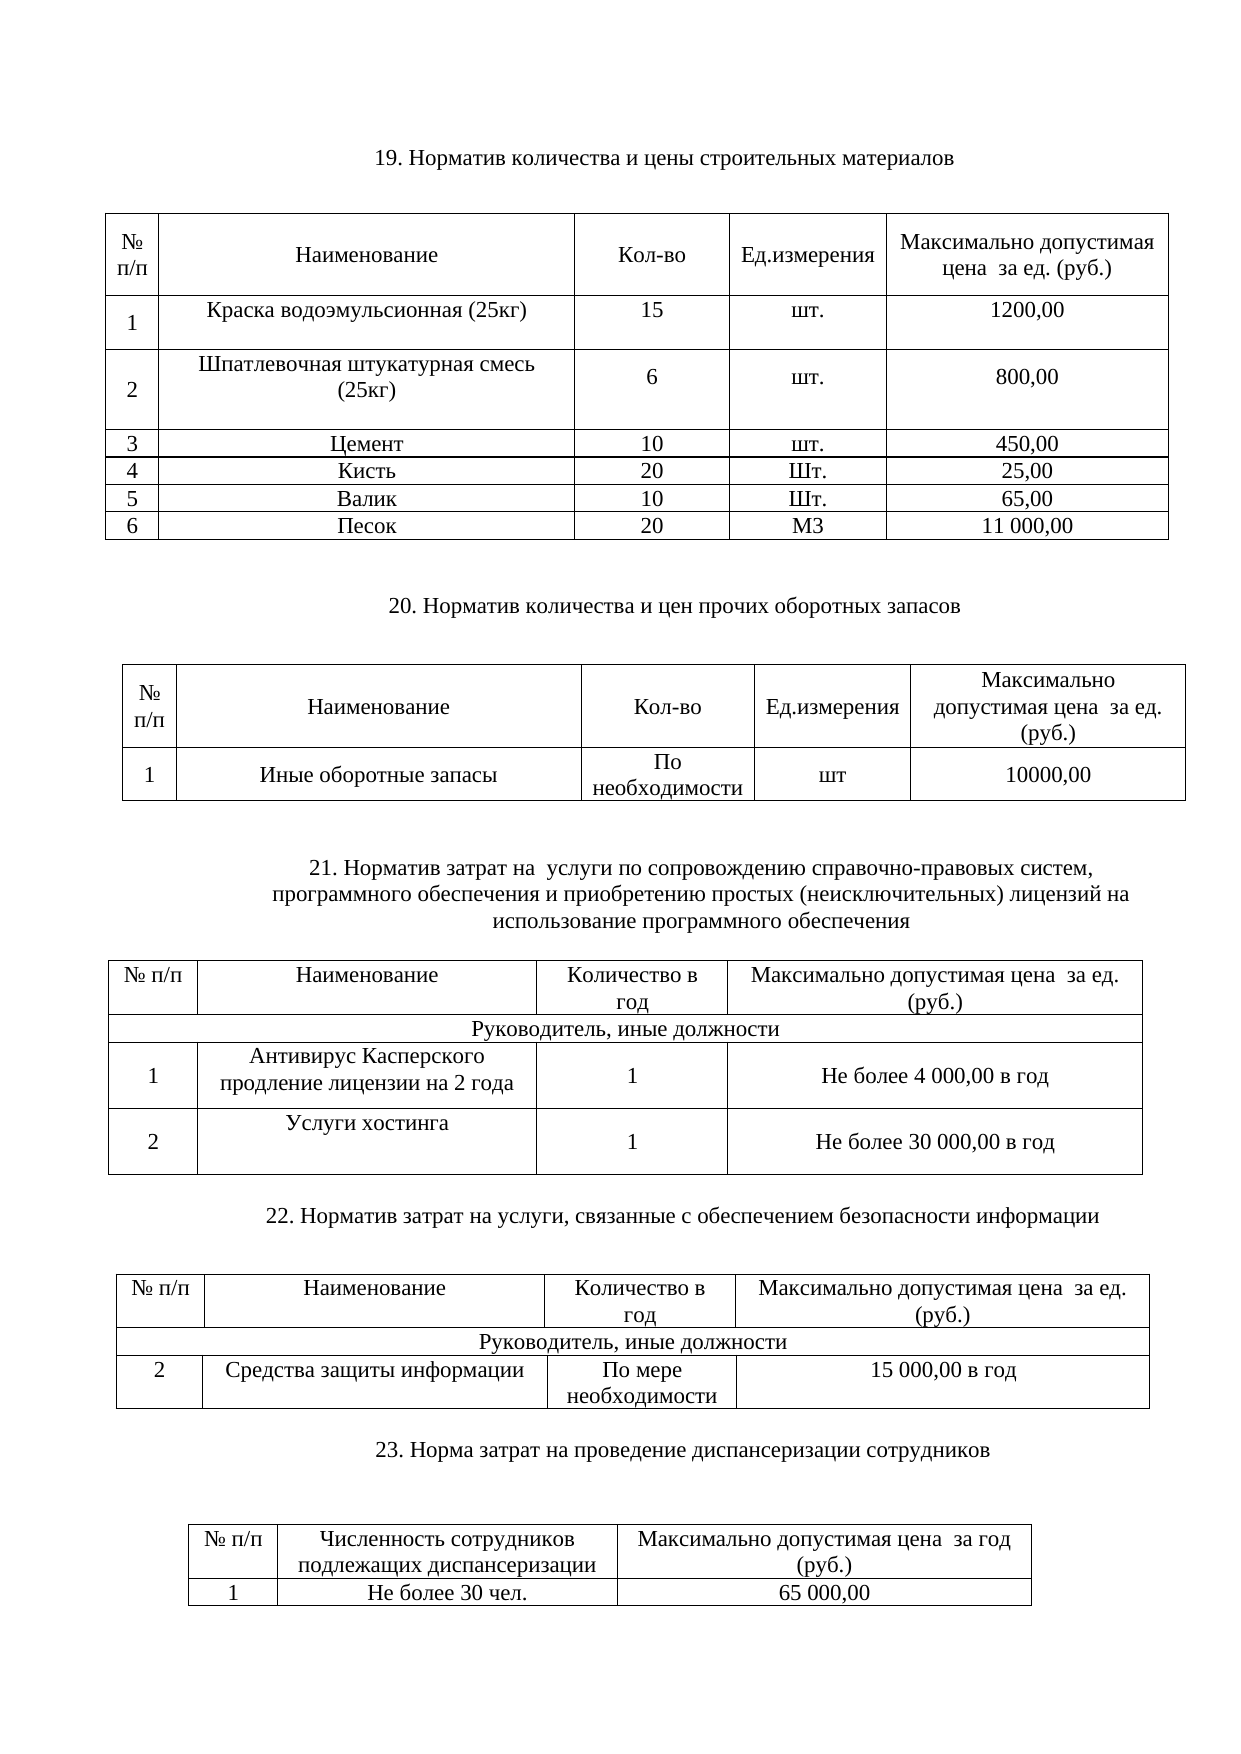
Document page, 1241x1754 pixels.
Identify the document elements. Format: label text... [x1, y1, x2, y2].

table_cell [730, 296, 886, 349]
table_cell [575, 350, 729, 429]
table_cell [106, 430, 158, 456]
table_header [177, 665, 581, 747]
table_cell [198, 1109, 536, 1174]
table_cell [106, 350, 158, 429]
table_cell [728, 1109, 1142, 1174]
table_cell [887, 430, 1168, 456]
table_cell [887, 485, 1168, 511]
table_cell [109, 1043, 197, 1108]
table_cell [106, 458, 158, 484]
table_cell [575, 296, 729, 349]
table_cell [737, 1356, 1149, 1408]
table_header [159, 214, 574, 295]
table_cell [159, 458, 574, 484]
list 21. Норматив затрат на услуги по сопровождению справочно-правовых систем, программного обеспечения и приобретению простых (неисключительных) лицензий на использование программного обеспечения [251, 854, 1152, 933]
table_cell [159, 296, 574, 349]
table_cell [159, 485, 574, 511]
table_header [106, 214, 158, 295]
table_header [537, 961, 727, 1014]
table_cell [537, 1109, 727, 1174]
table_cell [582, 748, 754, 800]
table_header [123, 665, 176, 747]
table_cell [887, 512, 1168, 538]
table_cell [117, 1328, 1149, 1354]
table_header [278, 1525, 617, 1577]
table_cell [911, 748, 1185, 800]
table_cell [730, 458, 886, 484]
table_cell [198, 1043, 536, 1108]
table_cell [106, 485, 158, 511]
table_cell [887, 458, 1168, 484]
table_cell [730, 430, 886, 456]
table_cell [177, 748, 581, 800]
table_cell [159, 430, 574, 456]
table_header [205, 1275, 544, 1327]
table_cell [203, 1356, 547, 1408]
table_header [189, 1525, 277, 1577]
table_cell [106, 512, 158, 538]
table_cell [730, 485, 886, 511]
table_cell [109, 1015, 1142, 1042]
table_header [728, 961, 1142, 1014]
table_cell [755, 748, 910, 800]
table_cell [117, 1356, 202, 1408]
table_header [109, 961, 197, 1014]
text 19. Норматив количества и цены строительных материалов [177, 144, 1152, 171]
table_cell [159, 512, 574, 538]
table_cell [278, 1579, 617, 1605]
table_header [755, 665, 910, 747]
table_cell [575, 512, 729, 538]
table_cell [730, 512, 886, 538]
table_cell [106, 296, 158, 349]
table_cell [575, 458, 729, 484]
text 22. Норматив затрат на услуги, связанные с обеспечением безопасности информации [215, 1202, 1152, 1228]
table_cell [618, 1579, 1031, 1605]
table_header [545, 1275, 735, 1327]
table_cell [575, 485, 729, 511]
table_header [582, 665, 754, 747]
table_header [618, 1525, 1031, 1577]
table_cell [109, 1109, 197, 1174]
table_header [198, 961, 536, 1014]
text 20. Норматив количества и цен прочих оборотных запасов [198, 592, 1152, 619]
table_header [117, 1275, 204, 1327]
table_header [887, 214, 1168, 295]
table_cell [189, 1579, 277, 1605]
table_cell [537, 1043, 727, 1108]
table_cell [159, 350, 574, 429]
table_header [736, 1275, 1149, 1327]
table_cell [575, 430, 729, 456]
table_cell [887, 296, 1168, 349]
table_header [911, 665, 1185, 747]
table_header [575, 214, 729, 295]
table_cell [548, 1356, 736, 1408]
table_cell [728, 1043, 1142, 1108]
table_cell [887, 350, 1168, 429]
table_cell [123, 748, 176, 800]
text 23. Норма затрат на проведение диспансеризации сотрудников [215, 1436, 1152, 1462]
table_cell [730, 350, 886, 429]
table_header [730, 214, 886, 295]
